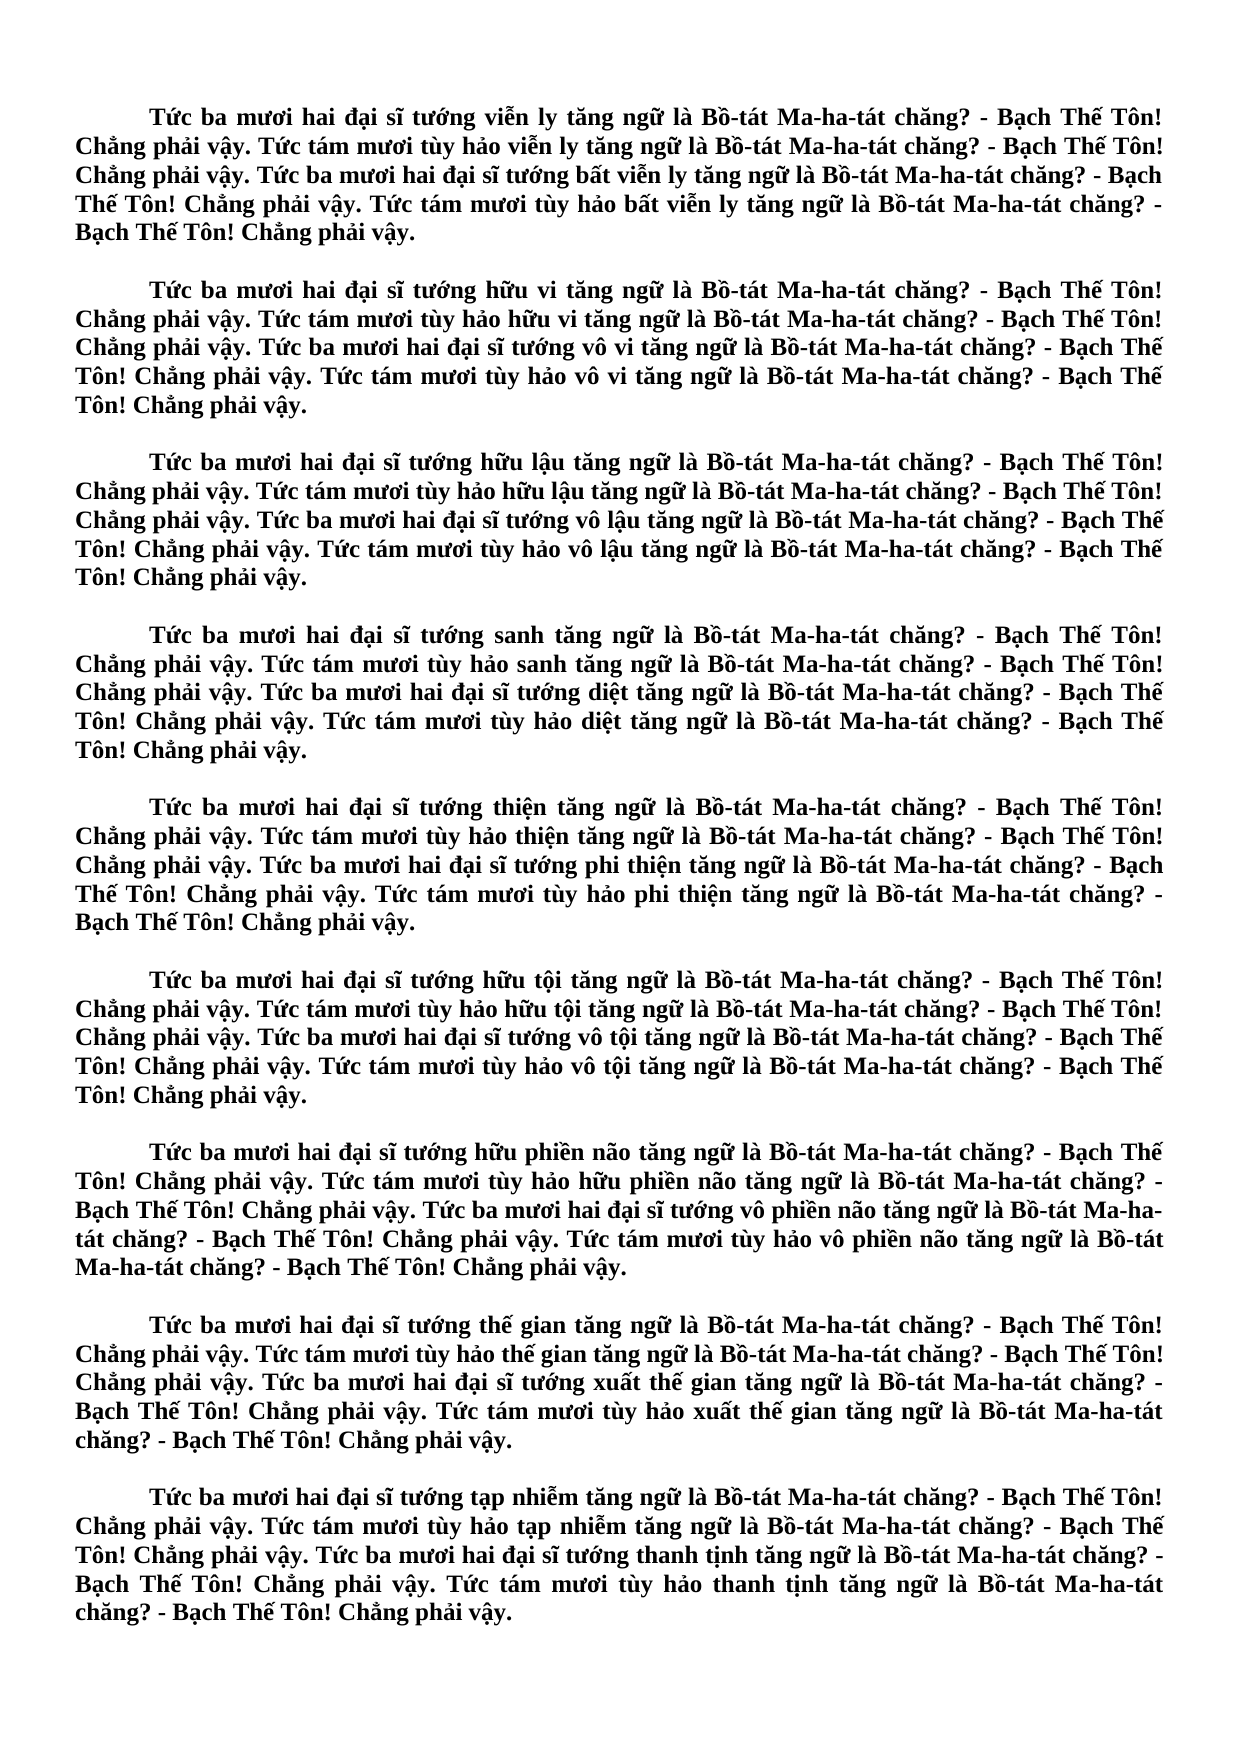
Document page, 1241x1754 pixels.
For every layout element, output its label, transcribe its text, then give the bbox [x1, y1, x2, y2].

text Tức ba mươi hai đại sĩ tướng hữu tội tăng ngữ là Bồ-tát Ma-ha-tát chăng? - Bạch Thế Tôn! Chẳng phải vậy. Tức tám mươi tùy hảo hữu tội tăng ngữ là Bồ-tát Ma-ha-tát chăng? - Bạch Thế Tôn! Chẳng phải vậy. Tức ba mươi hai đại sĩ tướng vô tội tăng ngữ là Bồ-tát Ma-ha-tát chăng? - Bạch Thế Tôn! Chẳng phải vậy. Tức tám mươi tùy hảo vô tội tăng ngữ là Bồ-tát Ma-ha-tát chăng? - Bạch Thế Tôn! Chẳng phải vậy. [75, 965, 1165, 1109]
text Tức ba mươi hai đại sĩ tướng tạp nhiễm tăng ngữ là Bồ-tát Ma-ha-tát chăng? - Bạch Thế Tôn! Chẳng phải vậy. Tức tám mươi tùy hảo tạp nhiễm tăng ngữ là Bồ-tát Ma-ha-tát chăng? - Bạch Thế Tôn! Chẳng phải vậy. Tức ba mươi hai đại sĩ tướng thanh tịnh tăng ngữ là Bồ-tát Ma-ha-tát chăng? - Bạch Thế Tôn! Chẳng phải vậy. Tức tám mươi tùy hảo thanh tịnh tăng ngữ là Bồ-tát Ma-ha-tát chăng? - Bạch Thế Tôn! Chẳng phải vậy. [75, 1482, 1165, 1626]
text Tức ba mươi hai đại sĩ tướng viễn ly tăng ngữ là Bồ-tát Ma-ha-tát chăng? - Bạch Thế Tôn! Chẳng phải vậy. Tức tám mươi tùy hảo viễn ly tăng ngữ là Bồ-tát Ma-ha-tát chăng? - Bạch Thế Tôn! Chẳng phải vậy. Tức ba mươi hai đại sĩ tướng bất viễn ly tăng ngữ là Bồ-tát Ma-ha-tát chăng? - Bạch Thế Tôn! Chẳng phải vậy. Tức tám mươi tùy hảo bất viễn ly tăng ngữ là Bồ-tát Ma-ha-tát chăng? - Bạch Thế Tôn! Chẳng phải vậy. [75, 102, 1165, 246]
text Tức ba mươi hai đại sĩ tướng sanh tăng ngữ là Bồ-tát Ma-ha-tát chăng? - Bạch Thế Tôn! Chẳng phải vậy. Tức tám mươi tùy hảo sanh tăng ngữ là Bồ-tát Ma-ha-tát chăng? - Bạch Thế Tôn! Chẳng phải vậy. Tức ba mươi hai đại sĩ tướng diệt tăng ngữ là Bồ-tát Ma-ha-tát chăng? - Bạch Thế Tôn! Chẳng phải vậy. Tức tám mươi tùy hảo diệt tăng ngữ là Bồ-tát Ma-ha-tát chăng? - Bạch Thế Tôn! Chẳng phải vậy. [75, 620, 1165, 764]
text Tức ba mươi hai đại sĩ tướng thế gian tăng ngữ là Bồ-tát Ma-ha-tát chăng? - Bạch Thế Tôn! Chẳng phải vậy. Tức tám mươi tùy hảo thế gian tăng ngữ là Bồ-tát Ma-ha-tát chăng? - Bạch Thế Tôn! Chẳng phải vậy. Tức ba mươi hai đại sĩ tướng xuất thế gian tăng ngữ là Bồ-tát Ma-ha-tát chăng? - Bạch Thế Tôn! Chẳng phải vậy. Tức tám mươi tùy hảo xuất thế gian tăng ngữ là Bồ-tát Ma-ha-tát chăng? - Bạch Thế Tôn! Chẳng phải vậy. [75, 1310, 1165, 1454]
text Tức ba mươi hai đại sĩ tướng thiện tăng ngữ là Bồ-tát Ma-ha-tát chăng? - Bạch Thế Tôn! Chẳng phải vậy. Tức tám mươi tùy hảo thiện tăng ngữ là Bồ-tát Ma-ha-tát chăng? - Bạch Thế Tôn! Chẳng phải vậy. Tức ba mươi hai đại sĩ tướng phi thiện tăng ngữ là Bồ-tát Ma-ha-tát chăng? - Bạch Thế Tôn! Chẳng phải vậy. Tức tám mươi tùy hảo phi thiện tăng ngữ là Bồ-tát Ma-ha-tát chăng? - Bạch Thế Tôn! Chẳng phải vậy. [75, 792, 1165, 936]
text Tức ba mươi hai đại sĩ tướng hữu lậu tăng ngữ là Bồ-tát Ma-ha-tát chăng? - Bạch Thế Tôn! Chẳng phải vậy. Tức tám mươi tùy hảo hữu lậu tăng ngữ là Bồ-tát Ma-ha-tát chăng? - Bạch Thế Tôn! Chẳng phải vậy. Tức ba mươi hai đại sĩ tướng vô lậu tăng ngữ là Bồ-tát Ma-ha-tát chăng? - Bạch Thế Tôn! Chẳng phải vậy. Tức tám mươi tùy hảo vô lậu tăng ngữ là Bồ-tát Ma-ha-tát chăng? - Bạch Thế Tôn! Chẳng phải vậy. [75, 447, 1165, 591]
text Tức ba mươi hai đại sĩ tướng hữu vi tăng ngữ là Bồ-tát Ma-ha-tát chăng? - Bạch Thế Tôn! Chẳng phải vậy. Tức tám mươi tùy hảo hữu vi tăng ngữ là Bồ-tát Ma-ha-tát chăng? - Bạch Thế Tôn! Chẳng phải vậy. Tức ba mươi hai đại sĩ tướng vô vi tăng ngữ là Bồ-tát Ma-ha-tát chăng? - Bạch Thế Tôn! Chẳng phải vậy. Tức tám mươi tùy hảo vô vi tăng ngữ là Bồ-tát Ma-ha-tát chăng? - Bạch Thế Tôn! Chẳng phải vậy. [75, 275, 1165, 419]
text Tức ba mươi hai đại sĩ tướng hữu phiền não tăng ngữ là Bồ-tát Ma-ha-tát chăng? - Bạch Thế Tôn! Chẳng phải vậy. Tức tám mươi tùy hảo hữu phiền não tăng ngữ là Bồ-tát Ma-ha-tát chăng? - Bạch Thế Tôn! Chẳng phải vậy. Tức ba mươi hai đại sĩ tướng vô phiền não tăng ngữ là Bồ-tát Ma-ha-tát chăng? - Bạch Thế Tôn! Chẳng phải vậy. Tức tám mươi tùy hảo vô phiền não tăng ngữ là Bồ-tát Ma-ha-tát chăng? - Bạch Thế Tôn! Chẳng phải vậy. [75, 1137, 1165, 1281]
